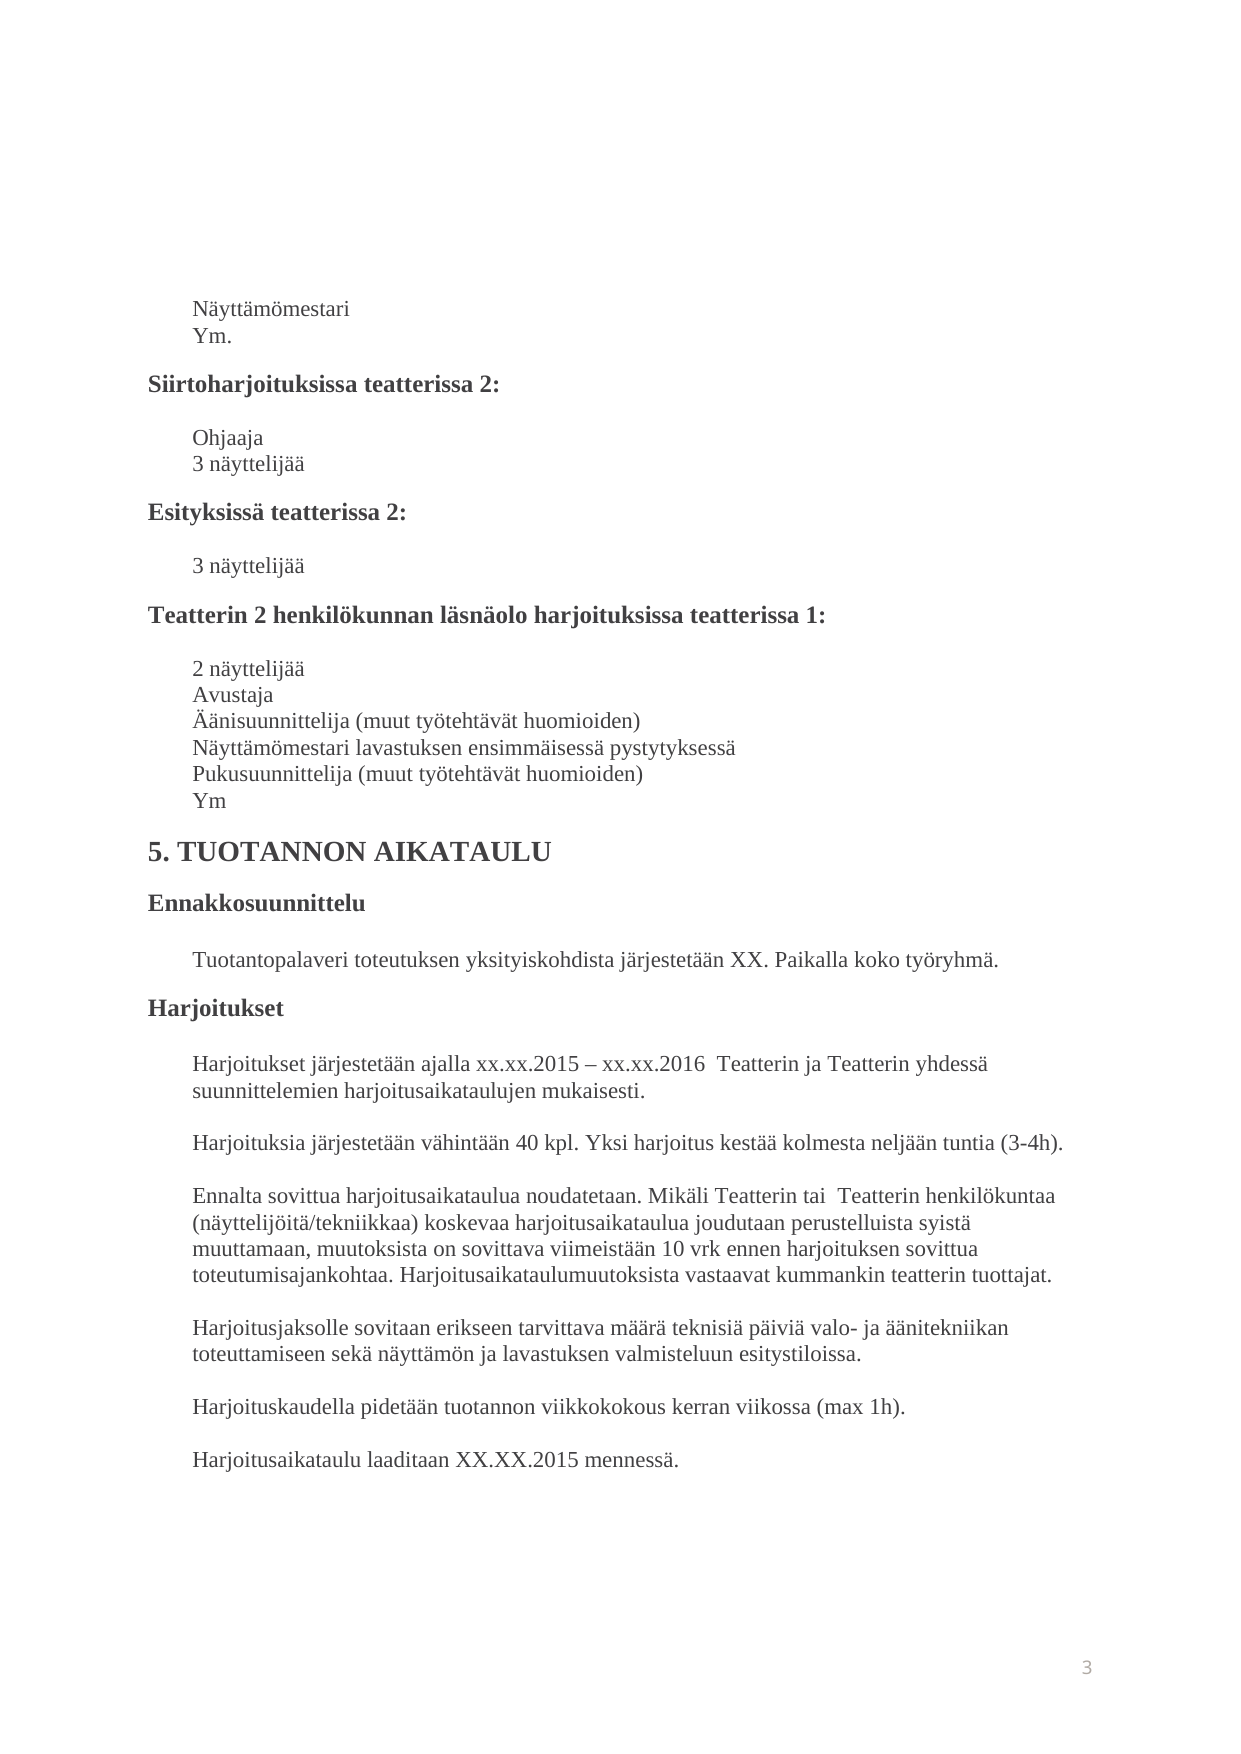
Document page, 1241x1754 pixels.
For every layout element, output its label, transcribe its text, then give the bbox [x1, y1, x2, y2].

text Avustaja [192, 681, 1092, 708]
subtitle 5. TUOTANNON AIKATAULU [148, 834, 1092, 867]
text 3 näyttelijää [192, 553, 1092, 579]
text Harjoitusaikataulu laaditaan XX.XX.2015 mennessä. [148, 1446, 1092, 1472]
text 3 näyttelijää [192, 450, 1092, 477]
text 2 näyttelijää [192, 655, 1092, 681]
text Äänisuunnittelija (muut työtehtävät huomioiden) [192, 708, 1092, 734]
text Ennalta sovittua harjoitusaikataulua noudatetaan. Mikäli Teatterin tai Teatterin henkilökuntaa (näyttelijöitä/tekniikkaa) koskevaa harjoitusaikataulua joudutaan perustelluista syistä muuttamaan, muutoksista on sovittava viimeistään 10 vrk ennen harjoituksen sovittua toteutumisajankohtaa. Harjoitusaikataulumuutoksista vastaavat kummankin teatterin tuottajat. [148, 1182, 1092, 1288]
text Ym. [192, 322, 1092, 348]
subtitle Esityksissä teatterissa 2: [148, 497, 1092, 526]
text Harjoituskaudella pidetään tuotannon viikkokokous kerran viikossa (max 1h). [148, 1393, 1092, 1419]
text Harjoitusjaksolle sovitaan erikseen tarvittava määrä teknisiä päiviä valo- ja äänitekniikan toteuttamiseen sekä näyttämön ja lavastuksen valmisteluun esitystiloissa. [148, 1314, 1092, 1367]
text Tuotantopalaveri toteutuksen yksityiskohdista järjestetään XX. Paikalla koko työryhmä. [148, 946, 1092, 972]
text Ym [192, 787, 1092, 813]
text Ohjaaja [192, 424, 1092, 450]
text Harjoituksia järjestetään vähintään 40 kpl. Yksi harjoitus kestää kolmesta neljään tuntia (3-4h). [148, 1129, 1092, 1156]
text Harjoitukset järjestetään ajalla xx.xx.2015 – xx.xx.2016 Teatterin ja Teatterin yhdessä suunnittelemien harjoitusaikataulujen mukaisesti. [148, 1050, 1092, 1103]
text Näyttämömestari [192, 295, 1092, 322]
text Pukusuunnittelija (muut työtehtävät huomioiden) [192, 760, 1092, 787]
subtitle Harjoitukset [148, 993, 1092, 1050]
text Näyttämömestari lavastuksen ensimmäisessä pystytyksessä [192, 734, 1092, 760]
subtitle Siirtoharjoituksissa teatterissa 2: [148, 369, 1092, 398]
subtitle Teatterin 2 henkilökunnan läsnäolo harjoituksissa teatterissa 1: [148, 600, 1092, 628]
subtitle Ennakkosuunnittelu [148, 888, 1092, 946]
